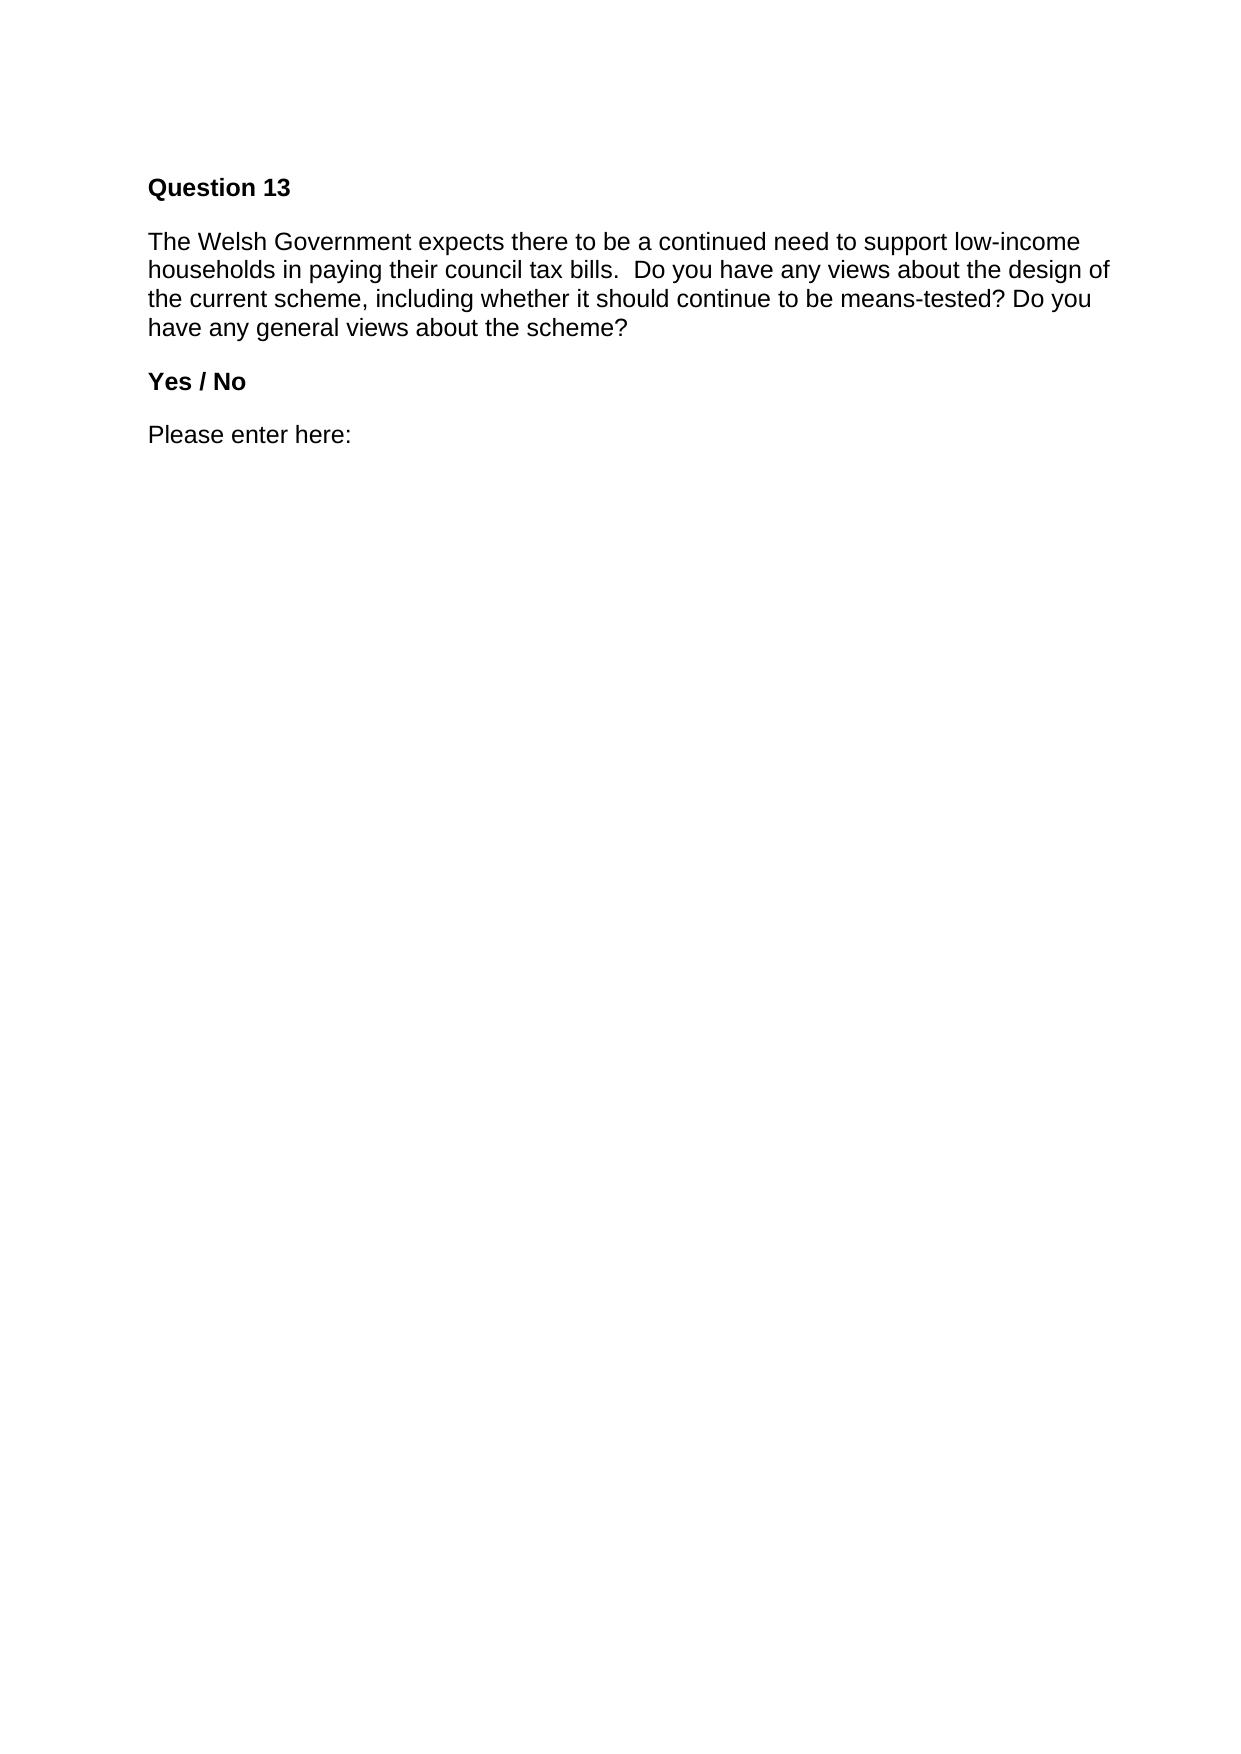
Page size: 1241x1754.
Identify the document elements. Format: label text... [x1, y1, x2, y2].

text The Welsh Government expects there to be a continued need to support low-income households in paying their council tax bills. Do you have any views about the design of the current scheme, including whether it should continue to be means-tested? Do you have any general views about the scheme? [148, 226, 1123, 341]
text Yes / No [148, 366, 1123, 395]
text Question 13 [148, 173, 1123, 201]
text Please enter here: [148, 420, 1123, 449]
